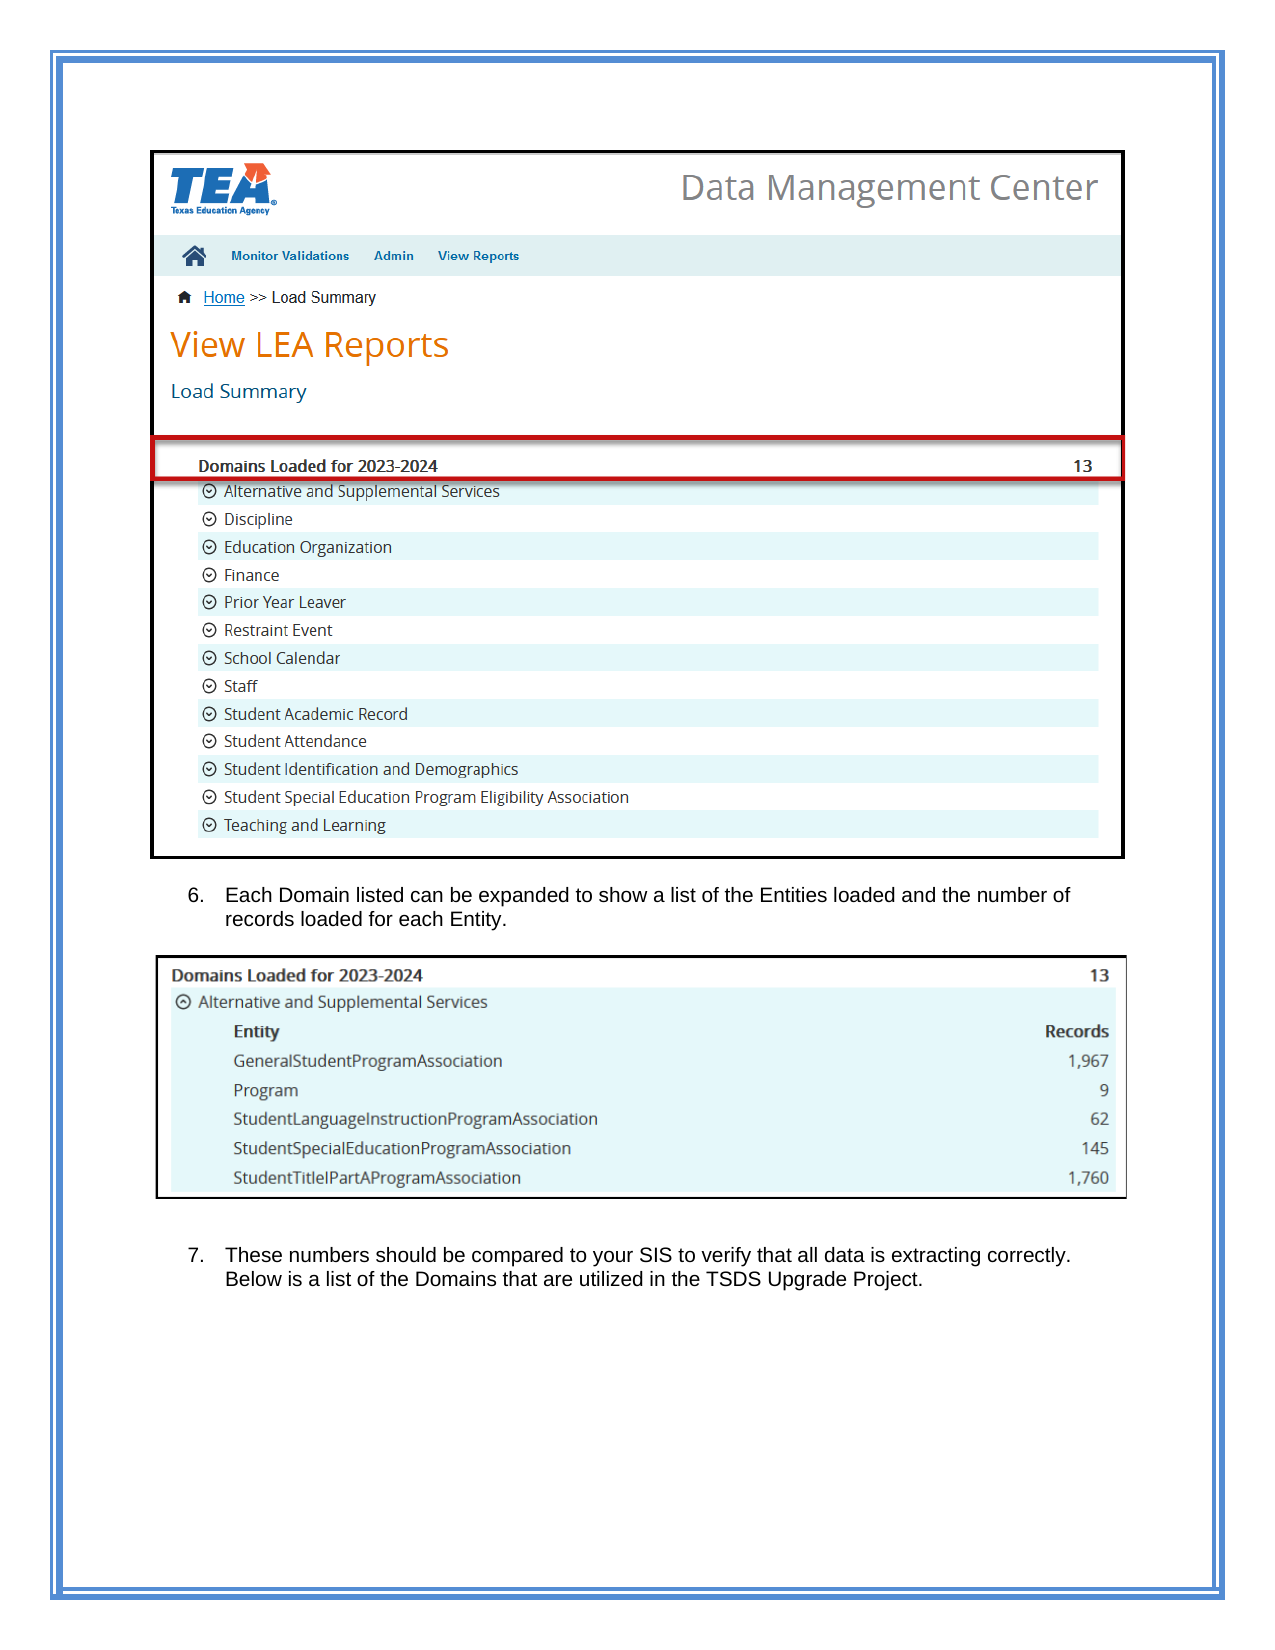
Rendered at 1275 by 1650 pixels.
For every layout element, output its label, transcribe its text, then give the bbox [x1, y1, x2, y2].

picture [154, 955, 1126, 1199]
list Each Domain listed can be expanded to show a list of the Entities loaded and the number of records loaded for each Entity. [187, 883, 1125, 931]
picture [150, 150, 1125, 859]
list These numbers should be compared to your SIS to verify that all data is extracting correctly. Below is a list of the Domains that are utilized in the TSDS Upgrade Project. [187, 1242, 1125, 1290]
